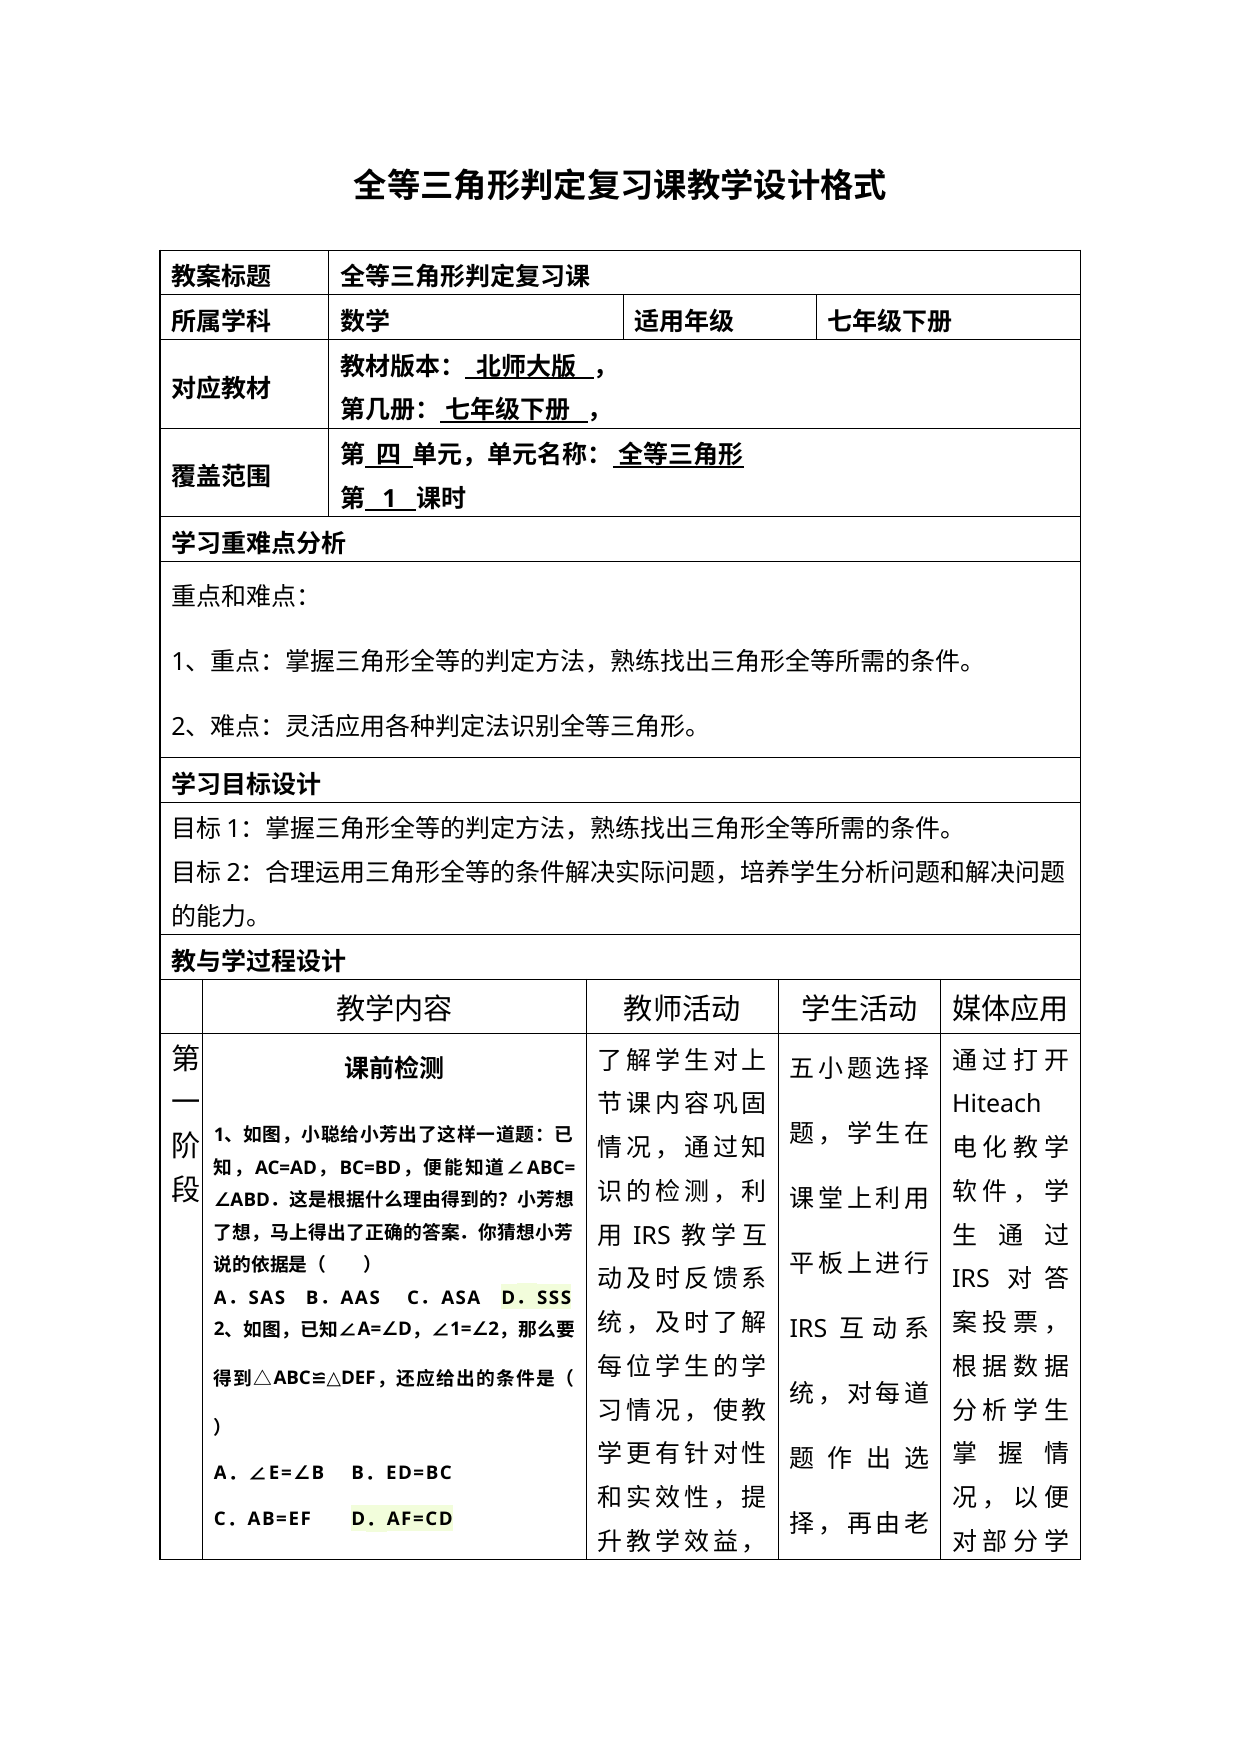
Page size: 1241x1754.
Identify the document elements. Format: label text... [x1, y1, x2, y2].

table_cell 数学 [329, 295, 623, 339]
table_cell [203, 1034, 586, 1559]
table_cell 对应教材 [161, 340, 328, 428]
table_cell [161, 980, 202, 1033]
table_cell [779, 1034, 940, 1559]
text 全等三角形判定复习课教学设计格式 [187, 162, 1053, 206]
table_cell 重点和难点： 1、重点：掌握三角形全等的判定方法，熟练找出三角形全等所需的条件。 2、难点：灵活应用各种判定法识别全等三角形。 [161, 562, 1080, 757]
table_cell 教材版本： 北师大版 ， 第几册： 七年级下册 ， [329, 340, 1080, 428]
table_header 全等三角形判定复习课 [329, 251, 1080, 294]
table_header 教案标题 [161, 251, 328, 294]
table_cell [941, 1034, 1080, 1559]
table_cell 第 四 单元，单元名称： 全等三角形 第 1 课时 [329, 429, 1080, 516]
table_cell 适用年级 [624, 295, 816, 339]
table_cell 覆盖范围 [161, 429, 328, 516]
table_cell 七年级下册 [817, 295, 1080, 339]
table_cell 媒体应用 [941, 980, 1080, 1033]
table_cell 所属学科 [161, 295, 328, 339]
table_cell 学习目标设计 [161, 758, 1080, 802]
table_cell 学生活动 [779, 980, 940, 1033]
table_cell 学习重难点分析 [161, 517, 1080, 561]
table_cell 目标1：掌握三角形全等的判定方法，熟练找出三角形全等所需的条件。 目标2：合理运用三角形全等的条件解决实际问题，培养学生分析问题和解决问题的能力。 [161, 803, 1080, 934]
table_cell 教学内容 [203, 980, 586, 1033]
table_cell 教与学过程设计 [161, 935, 1080, 979]
table_cell 第一阶段 [161, 1034, 202, 1559]
table_cell 教师活动 [587, 980, 778, 1033]
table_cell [587, 1034, 778, 1559]
